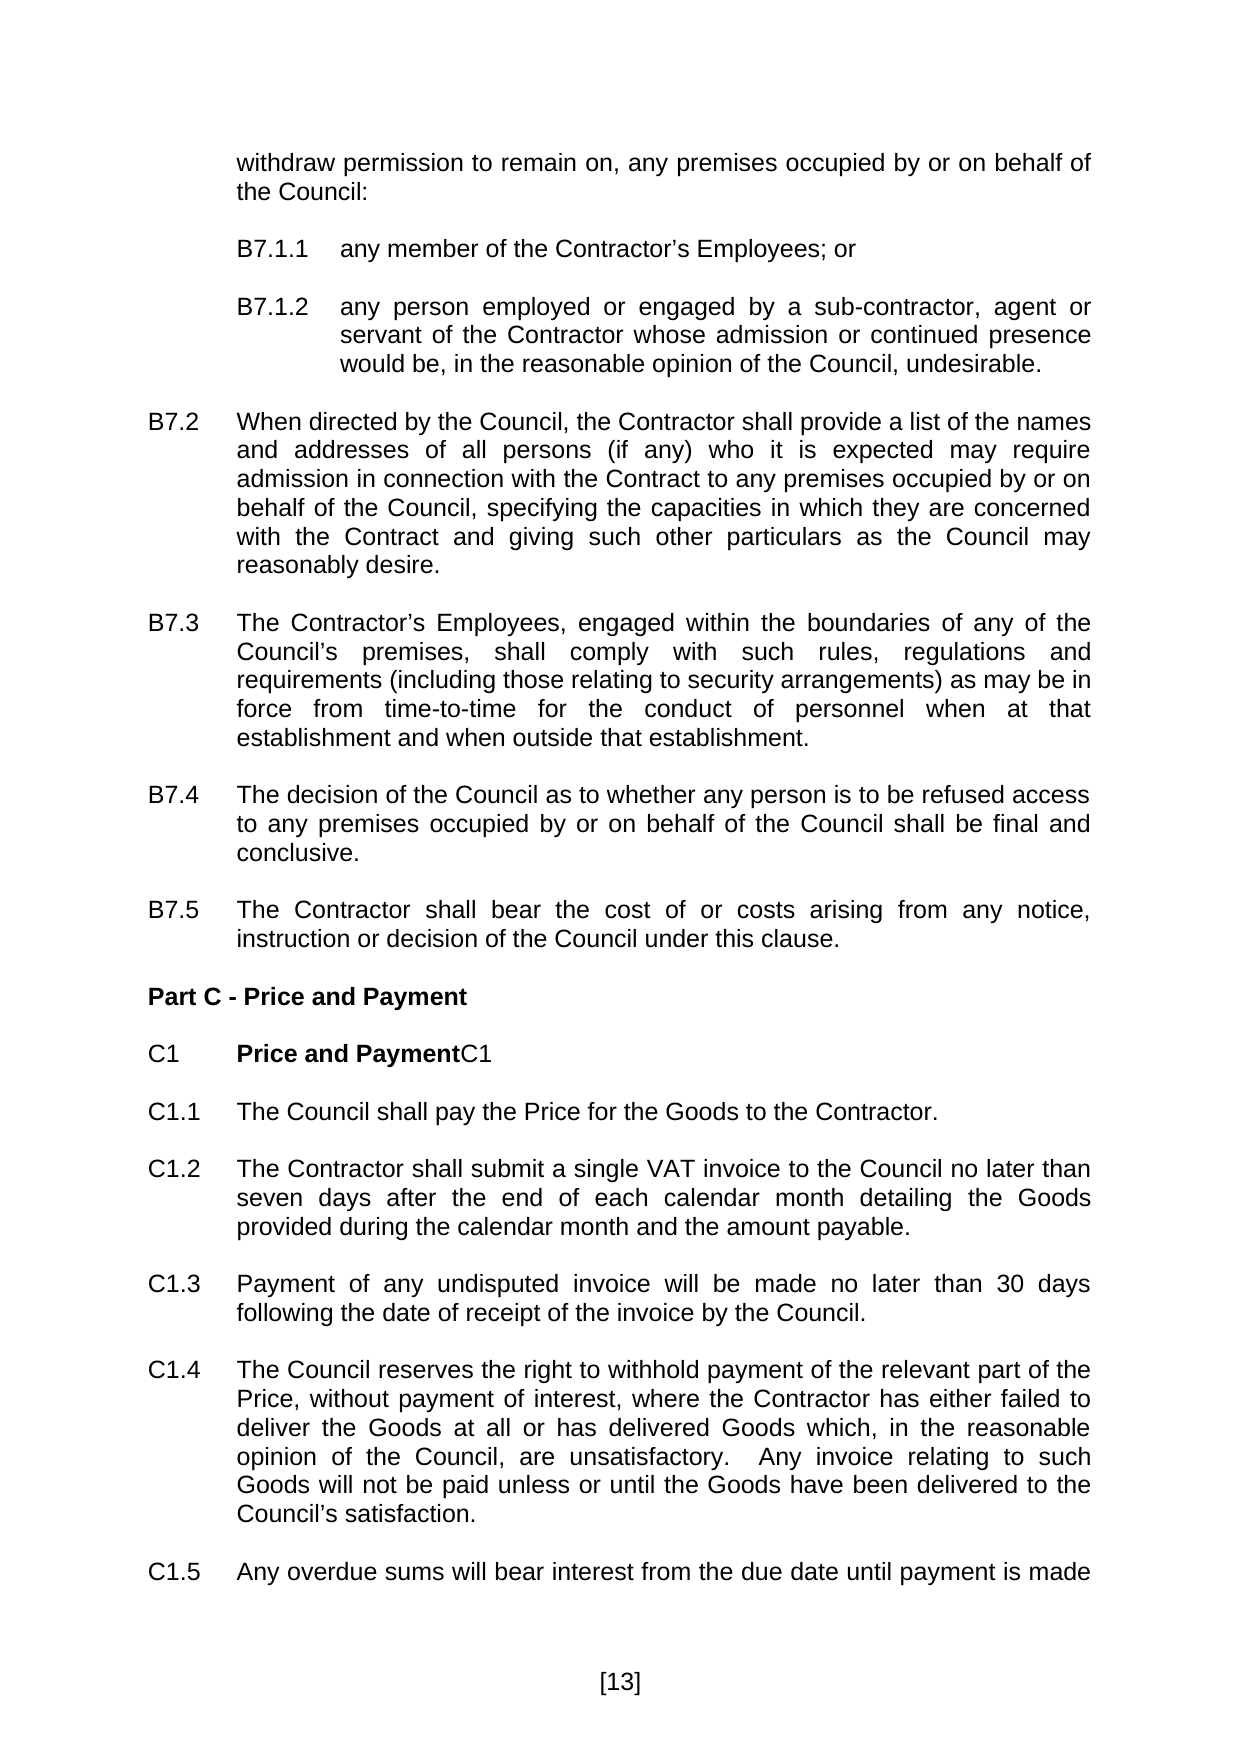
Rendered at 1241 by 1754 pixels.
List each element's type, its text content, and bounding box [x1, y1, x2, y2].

list When directed by the Council, the Contractor shall provide a list of the names and addresses of all persons (if any) who it is expected may require admission in connection with the Contract to any premises occupied by or on behalf of the Council, specifying the capacities in which they are concerned with the Contract and giving such other particulars as the Council may reasonably desire. [148, 406, 1092, 579]
list The Council reserves the right to withhold payment of the relevant part of the Price, without payment of interest, where the Contractor has either failed to deliver the Goods at all or has delivered Goods which, in the reasonable opinion of the Council, are unsatisfactory. Any invoice relating to such Goods will not be paid unless or until the Goods have been delivered to the Council’s satisfaction. [148, 1355, 1092, 1528]
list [148, 1556, 1092, 1585]
list any person employed or engaged by a sub-contractor, agent or servant of the Contractor whose admission or continued presence would be, in the reasonable opinion of the Council, undesirable. [236, 291, 1092, 378]
subtitle Part C - Price and Payment [148, 981, 1092, 1010]
list The Contractor shall bear the cost of or costs arising from any notice, instruction or decision of the Council under this clause. [148, 895, 1092, 953]
list Payment of any undisputed invoice will be made no later than 30 days following the date of receipt of the invoice by the Council. [148, 1269, 1092, 1326]
list The decision of the Council as to whether any person is to be refused access to any premises occupied by or on behalf of the Council shall be final and conclusive. [148, 780, 1092, 866]
list any member of the Contractor’s Employees; or [236, 234, 1092, 263]
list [148, 148, 1092, 205]
list The Council shall pay the Price for the Goods to the Contractor. [148, 1096, 1092, 1125]
list The Contractor shall submit a single VAT invoice to the Council no later than seven days after the end of each calendar month detailing the Goods provided during the calendar month and the amount payable. [148, 1154, 1092, 1240]
list The Contractor’s Employees, engaged within the boundaries of any of the Council’s premises, shall comply with such rules, regulations and requirements (including those relating to security arrangements) as may be in force from time-to-time for the conduct of personnel when at that establishment and when outside that establishment. [148, 608, 1092, 751]
